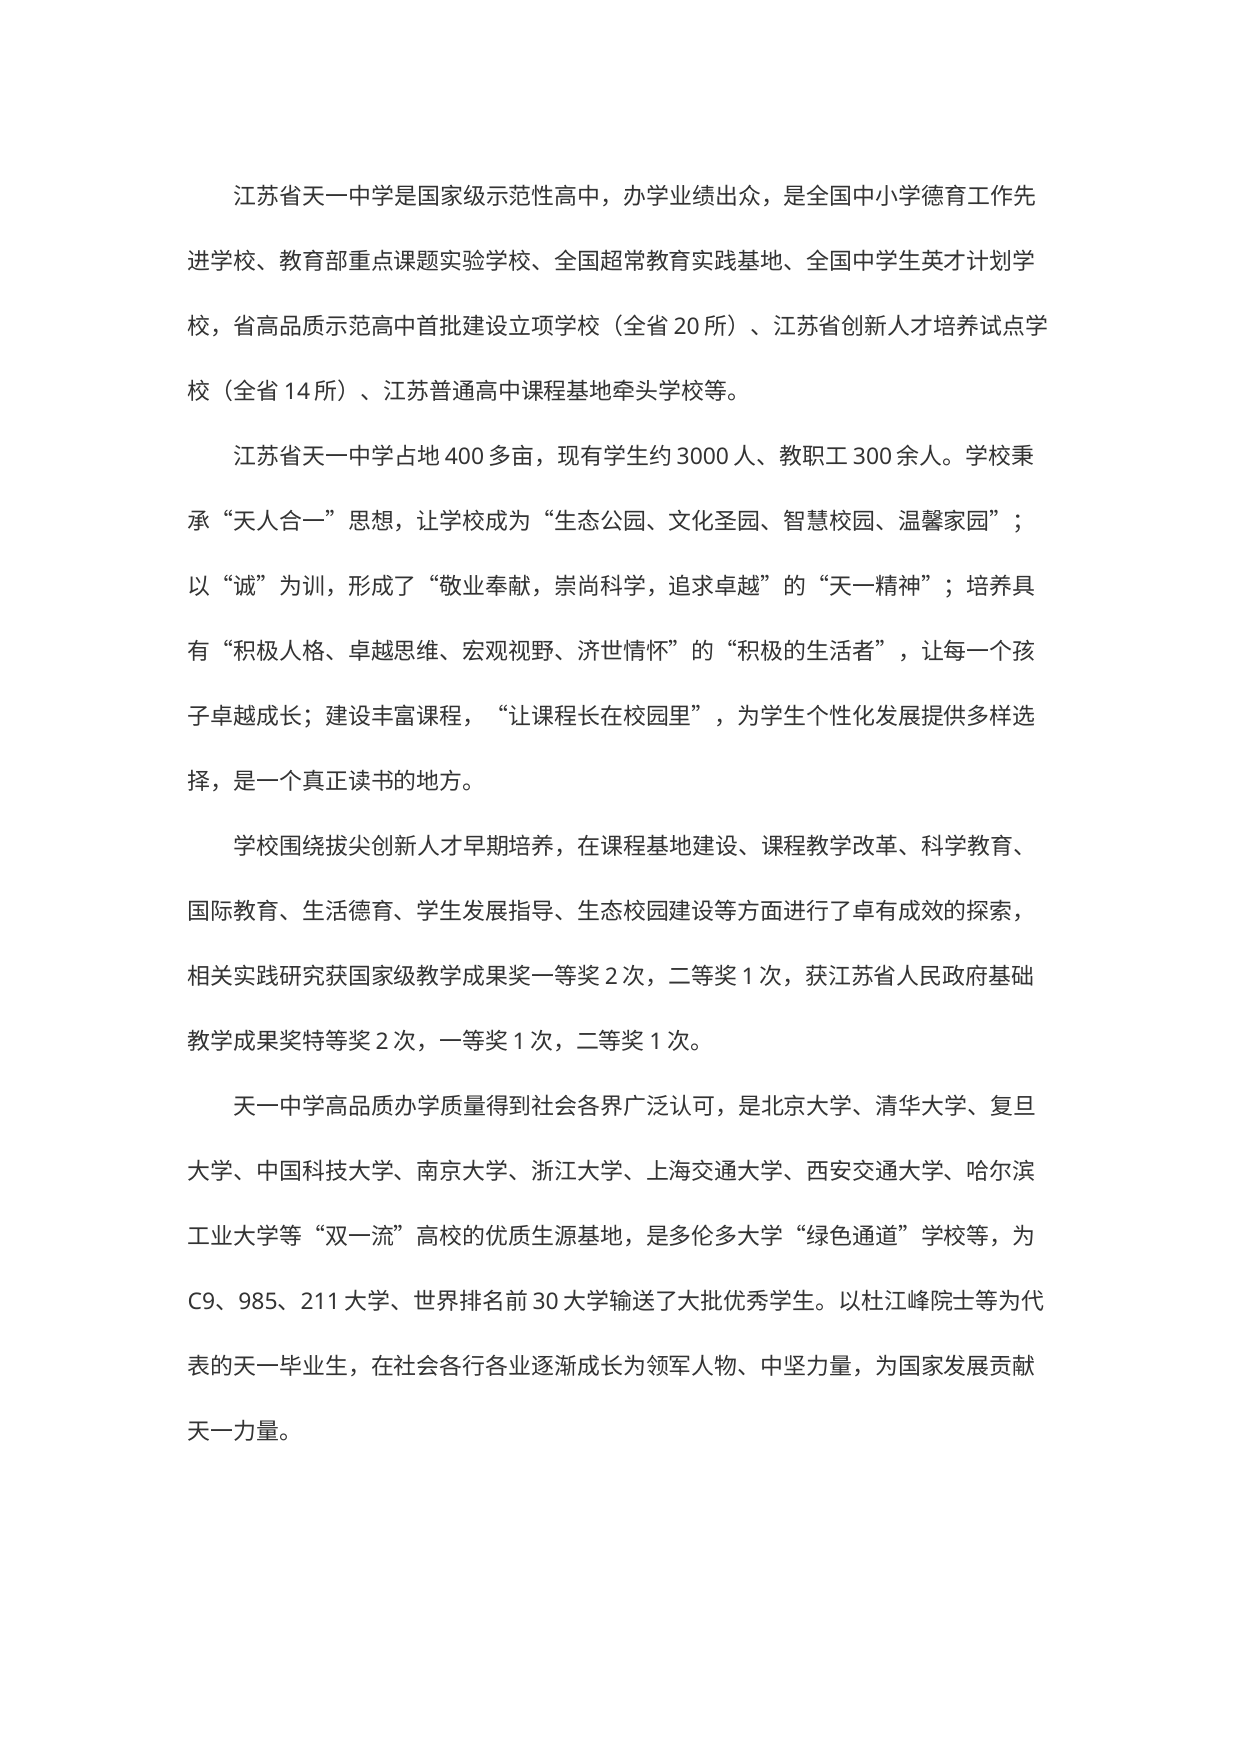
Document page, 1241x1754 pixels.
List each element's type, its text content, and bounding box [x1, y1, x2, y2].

text 江苏省天一中学是国家级示范性高中，办学业绩出众，是全国中小学德育工作先进学校、教育部重点课题实验学校、全国超常教育实践基地、全国中学生英才计划学校，省高品质示范高中首批建设立项学校（全省20所）、江苏省创新人才培养试点学校（全省14所）、江苏普通高中课程基地牵头学校等。 [187, 162, 1053, 422]
text 天一中学高品质办学质量得到社会各界广泛认可，是北京大学、清华大学、复旦大学、中国科技大学、南京大学、浙江大学、上海交通大学、西安交通大学、哈尔滨工业大学等“双一流”高校的优质生源基地，是多伦多大学“绿色通道”学校等，为C9、985、211大学、世界排名前30大学输送了大批优秀学生。以杜江峰院士等为代表的天一毕业生，在社会各行各业逐渐成长为领军人物、中坚力量，为国家发展贡献天一力量。 [187, 1072, 1053, 1462]
text 学校围绕拔尖创新人才早期培养，在课程基地建设、课程教学改革、科学教育、国际教育、生活德育、学生发展指导、生态校园建设等方面进行了卓有成效的探索，相关实践研究获国家级教学成果奖一等奖2次，二等奖1次，获江苏省人民政府基础教学成果奖特等奖2次，一等奖1次，二等奖1次。 [187, 812, 1053, 1072]
text 江苏省天一中学占地400多亩，现有学生约3000人、教职工300余人。学校秉承“天人合一”思想，让学校成为“生态公园、文化圣园、智慧校园、温馨家园”；以“诚”为训，形成了“敬业奉献，崇尚科学，追求卓越”的“天一精神”；培养具有“积极人格、卓越思维、宏观视野、济世情怀”的“积极的生活者”，让每一个孩子卓越成长；建设丰富课程，“让课程长在校园里”，为学生个性化发展提供多样选择，是一个真正读书的地方。 [187, 422, 1053, 812]
